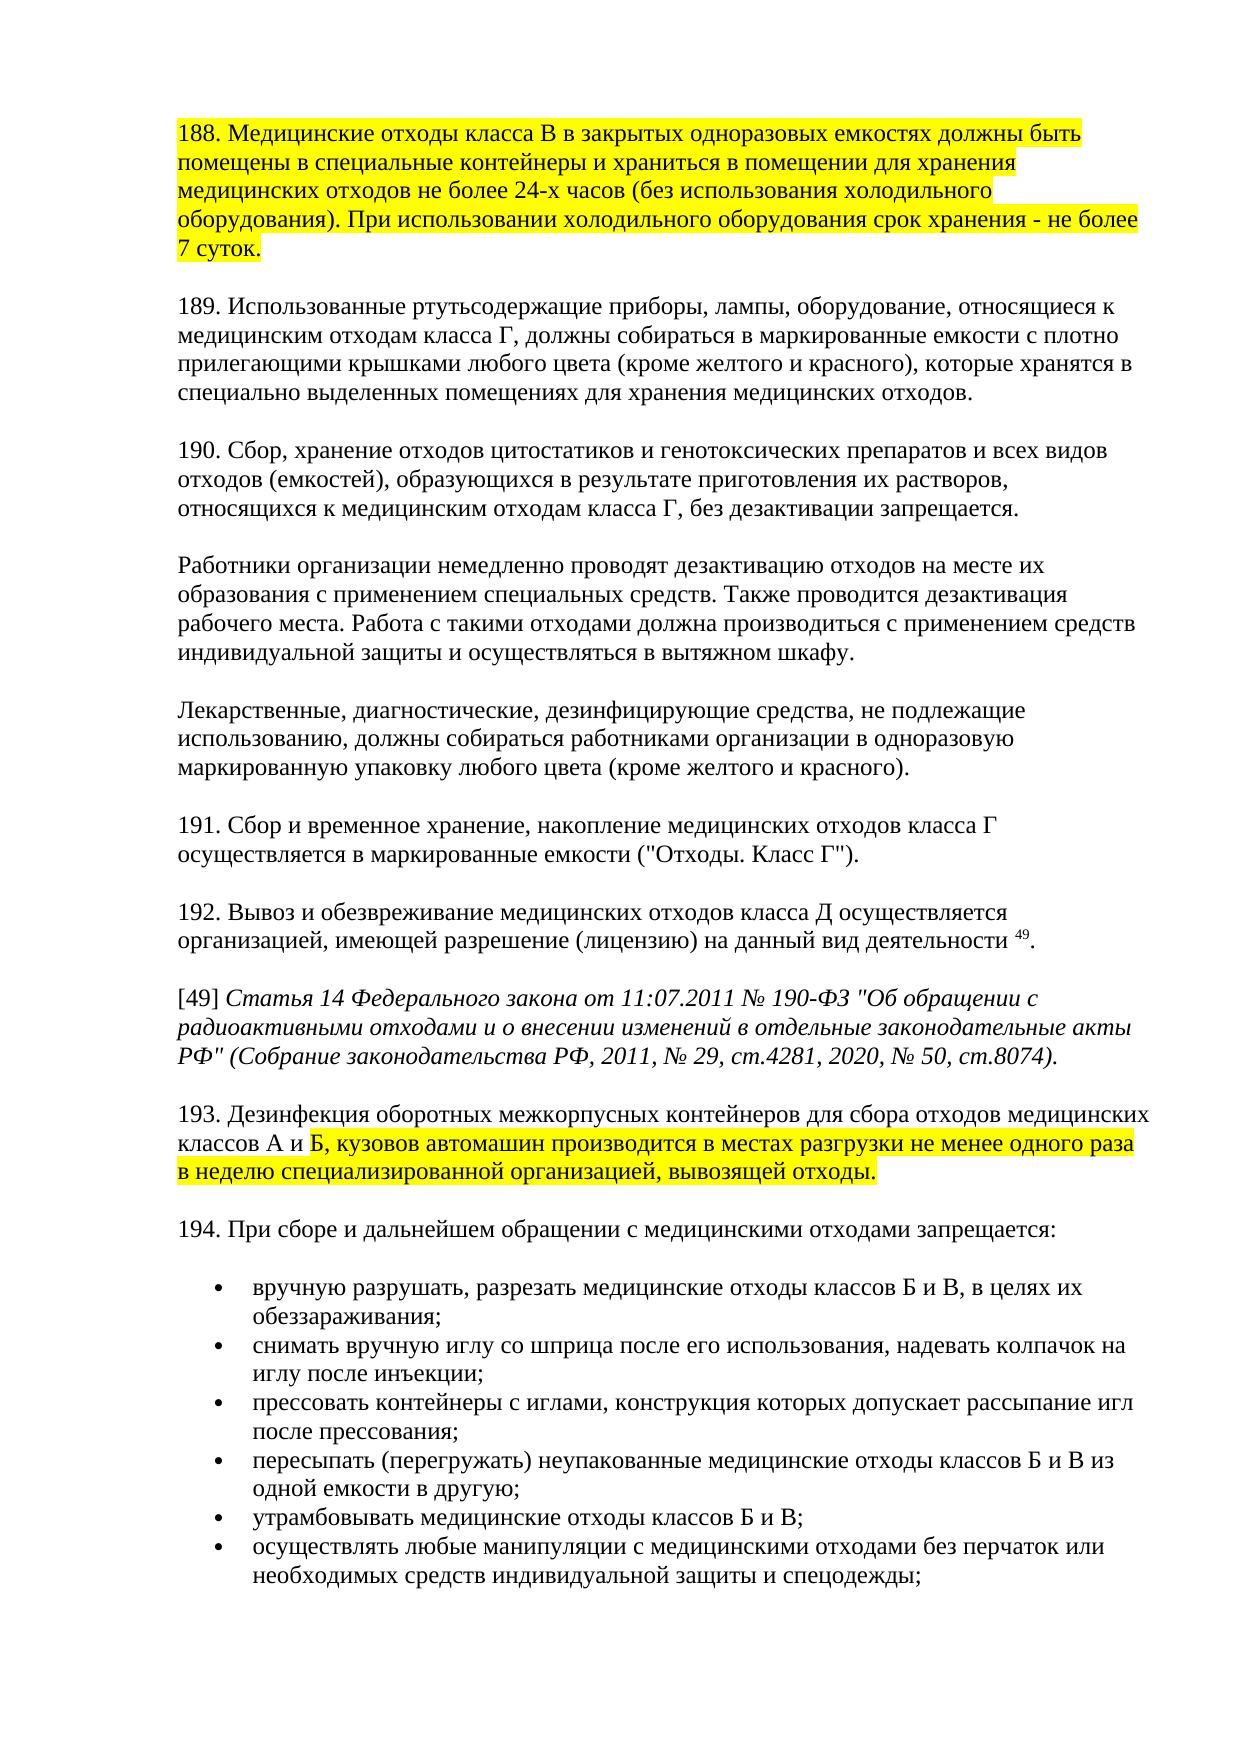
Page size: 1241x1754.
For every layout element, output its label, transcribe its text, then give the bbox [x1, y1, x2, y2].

list осуществлять любые манипуляции с медицинскими отходами без перчаток или необходимых средств индивидуальной защиты и спецодежды; [215, 1531, 1152, 1588]
list снимать вручную иглу со шприца после его использования, надевать колпачок на иглу после инъекции; [215, 1330, 1152, 1387]
list пересыпать (перегружать) неупакованные медицинские отходы классов Б и В из одной емкости в другую; [215, 1445, 1152, 1502]
list утрамбовывать медицинские отходы классов Б и В; [215, 1502, 1152, 1531]
text 194. При сборе и дальнейшем обращении с медицинскими отходами запрещается: [177, 1214, 1152, 1243]
text [49] Статья 14 Федерального закона от 11:07.2011 № 190-ФЗ "Об обращении с радиоактивными отходами и о внесении изменений в отдельные законодательные акты РФ" (Собрание законодательства РФ, 2011, № 29, ст.4281, 2020, № 50, ст.8074). [177, 983, 1152, 1070]
text Лекарственные, диагностические, дезинфицирующие средства, не подлежащие использованию, должны собираться работниками организации в одноразовую маркированную упаковку любого цвета (кроме желтого и красного). [177, 695, 1152, 781]
text 190. Сбор, хранение отходов цитостатиков и генотоксических препаратов и всех видов отходов (емкостей), образующихся в результате приготовления их растворов, относящихся к медицинским отходам класса Г, без дезактивации запрещается. [177, 435, 1152, 521]
text Работники организации немедленно проводят дезактивацию отходов на месте их образования с применением специальных средств. Также проводится дезактивация рабочего места. Работа с такими отходами должна производиться с применением средств индивидуальной защиты и осуществляться в вытяжном шкафу. [177, 551, 1152, 666]
list вручную разрушать, разрезать медицинские отходы классов Б и В, в целях их обеззараживания; [215, 1272, 1152, 1330]
text 188. Медицинские отходы класса В в закрытых одноразовых емкостях должны быть помещены в специальные контейнеры и храниться в помещении для хранения медицинских отходов не более 24-х часов (без использования холодильного оборудования). При использовании холодильного оборудования срок хранения - не более 7 суток. [261, 118, 1152, 262]
text 191. Сбор и временное хранение, накопление медицинских отходов класса Г осуществляется в маркированные емкости ("Отходы. Класс Г"). [177, 810, 1152, 868]
list прессовать контейнеры с иглами, конструкция которых допускает рассыпание игл после прессования; [215, 1387, 1152, 1445]
text 189. Использованные ртутьсодержащие приборы, лампы, оборудование, относящиеся к медицинским отходам класса Г, должны собираться в маркированные емкости с плотно прилегающими крышками любого цвета (кроме желтого и красного), которые хранятся в специально выделенных помещениях для хранения медицинских отходов. [177, 291, 1152, 406]
text 192. Вывоз и обезвреживание медицинских отходов класса Д осуществляется организацией, имеющей разрешение (лицензию) на данный вид деятельности 49. [177, 897, 1152, 954]
text 193. Дезинфекция оборотных межкорпусных контейнеров для сбора отходов медицинских классов А и Б, кузовов автомашин производится в местах разгрузки не менее одного раза в неделю специализированной организацией, вывозящей отходы. [177, 1099, 1152, 1185]
